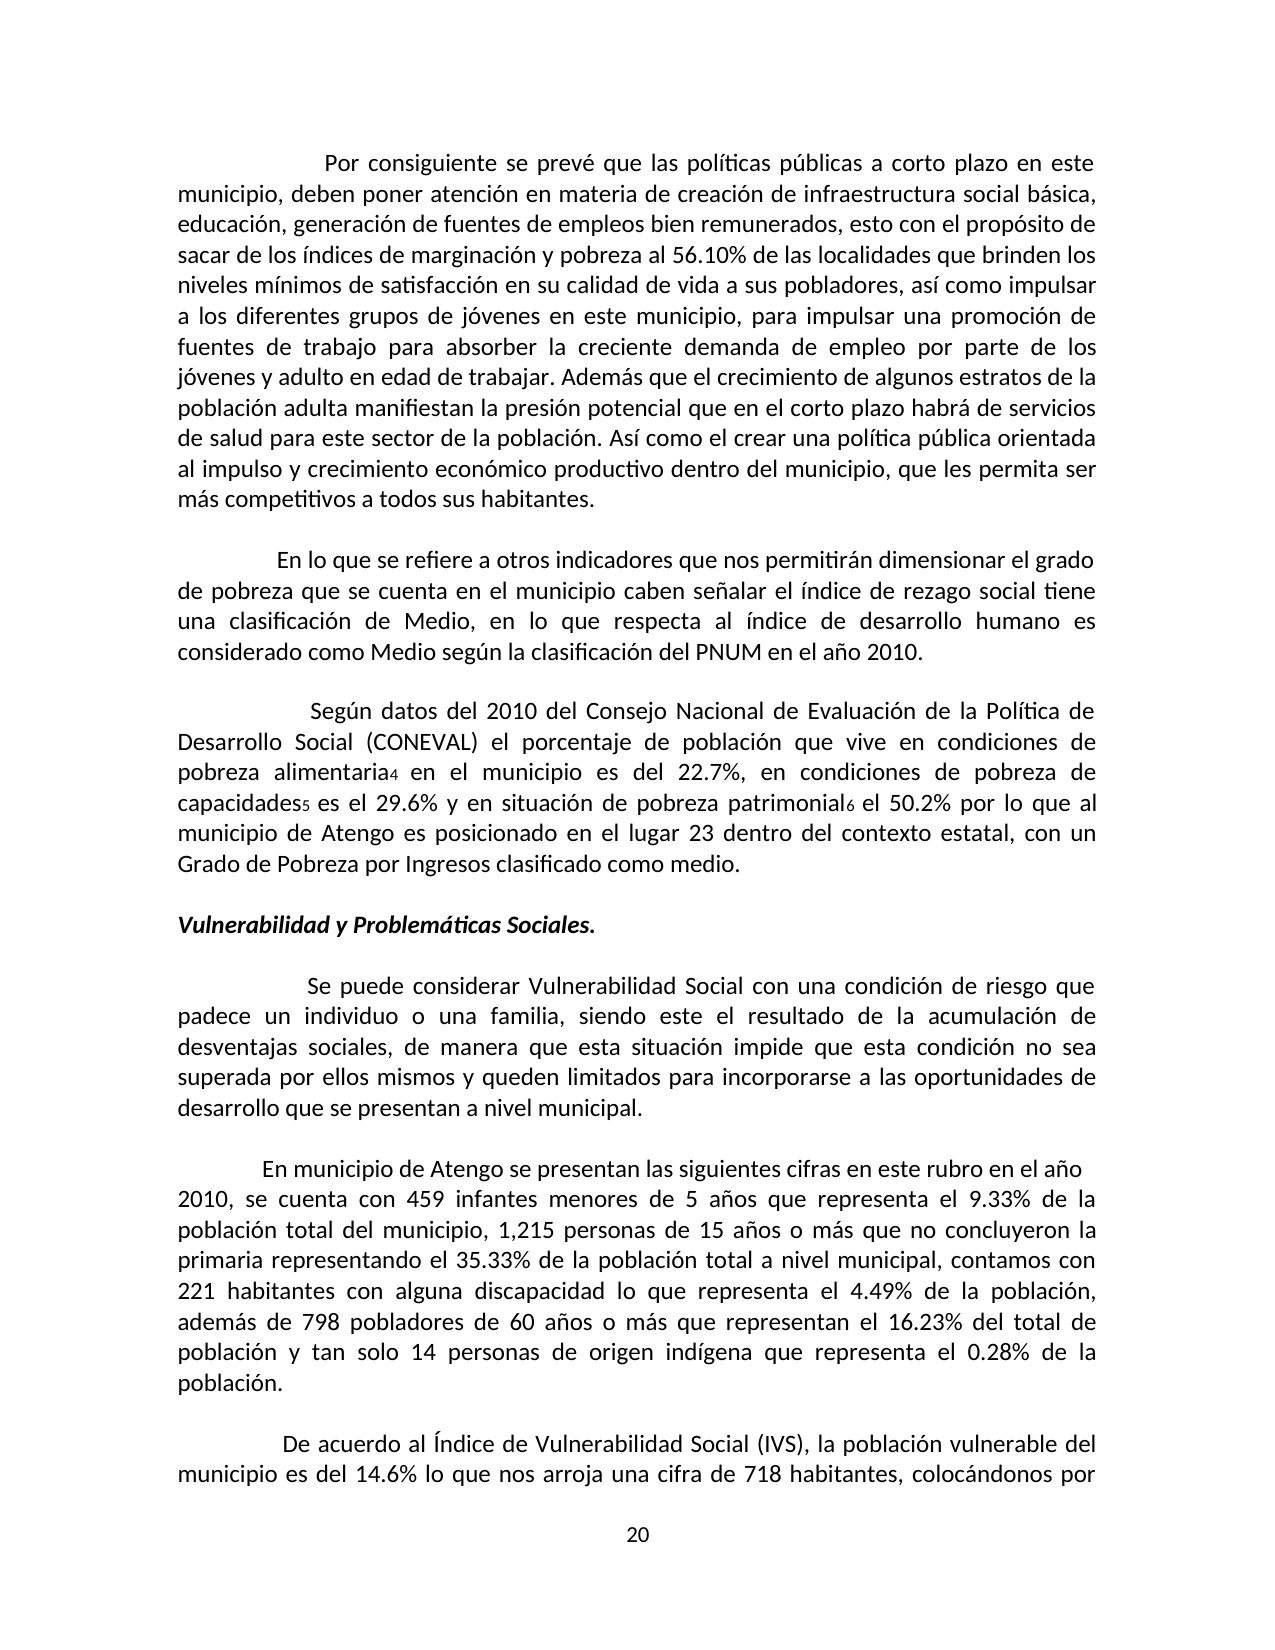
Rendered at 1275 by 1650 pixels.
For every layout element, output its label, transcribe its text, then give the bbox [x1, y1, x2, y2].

text Según datos del 2010 del Consejo Nacional de Evaluación de la Política de Desarrollo Social (CONEVAL) el porcentaje de población que vive en condiciones de pobreza alimentaria4 en el municipio es del 22.7%, en condiciones de pobreza de capacidades5 es el 29.6% y en situación de pobreza patrimonial6 el 50.2% por lo que al municipio de Atengo es posicionado en el lugar 23 dentro del contexto estatal, con un Grado de Pobreza por Ingresos clasificado como medio. [177, 695, 1098, 878]
text Se puede considerar Vulnerabilidad Social con una condición de riesgo que padece un individuo o una familia, siendo este el resultado de la acumulación de desventajas sociales, de manera que esta situación impide que esta condición no sea superada por ellos mismos y queden limitados para incorporarse a las oportunidades de desarrollo que se presentan a nivel municipal. [177, 970, 1098, 1122]
text Por consiguiente se prevé que las políticas públicas a corto plazo en este municipio, deben poner atención en materia de creación de infraestructura social básica, educación, generación de fuentes de empleos bien remunerados, esto con el propósito de sacar de los índices de marginación y pobreza al 56.10% de las localidades que brinden los niveles mínimos de satisfacción en su calidad de vida a sus pobladores, así como impulsar a los diferentes grupos de jóvenes en este municipio, para impulsar una promoción de fuentes de trabajo para absorber la creciente demanda de empleo por parte de los jóvenes y adulto en edad de trabajar. Además que el crecimiento de algunos estratos de la población adulta manifiestan la presión potencial que en el corto plazo habrá de servicios de salud para este sector de la población. Así como el crear una política pública orientada al impulso y crecimiento económico productivo dentro del municipio, que les permita ser más competitivos a todos sus habitantes. [177, 148, 1098, 514]
text En lo que se refiere a otros indicadores que nos permitirán dimensionar el grado de pobreza que se cuenta en el municipio caben señalar el índice de rezago social tiene una clasificación de Medio, en lo que respecta al índice de desarrollo humano es considerado como Medio según la clasificación del PNUM en el año 2010. [177, 544, 1098, 666]
text 2010, se cuenta con 459 infantes menores de 5 años que representa el 9.33% de la población total del municipio, 1,215 personas de 15 años o más que no concluyeron la primaria representando el 35.33% de la población total a nivel municipal, contamos con 221 habitantes con alguna discapacidad lo que representa el 4.49% de la población, además de 798 pobladores de 60 años o más que representan el 16.23% del total de población y tan solo 14 personas de origen indígena que representa el 0.28% de la población. [177, 1183, 1098, 1397]
text En municipio de Atengo se presentan las siguientes cifras en este rubro en el año [177, 1153, 1098, 1183]
text Vulnerabilidad y Problemáticas Sociales. [177, 909, 1098, 939]
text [177, 1428, 1098, 1489]
